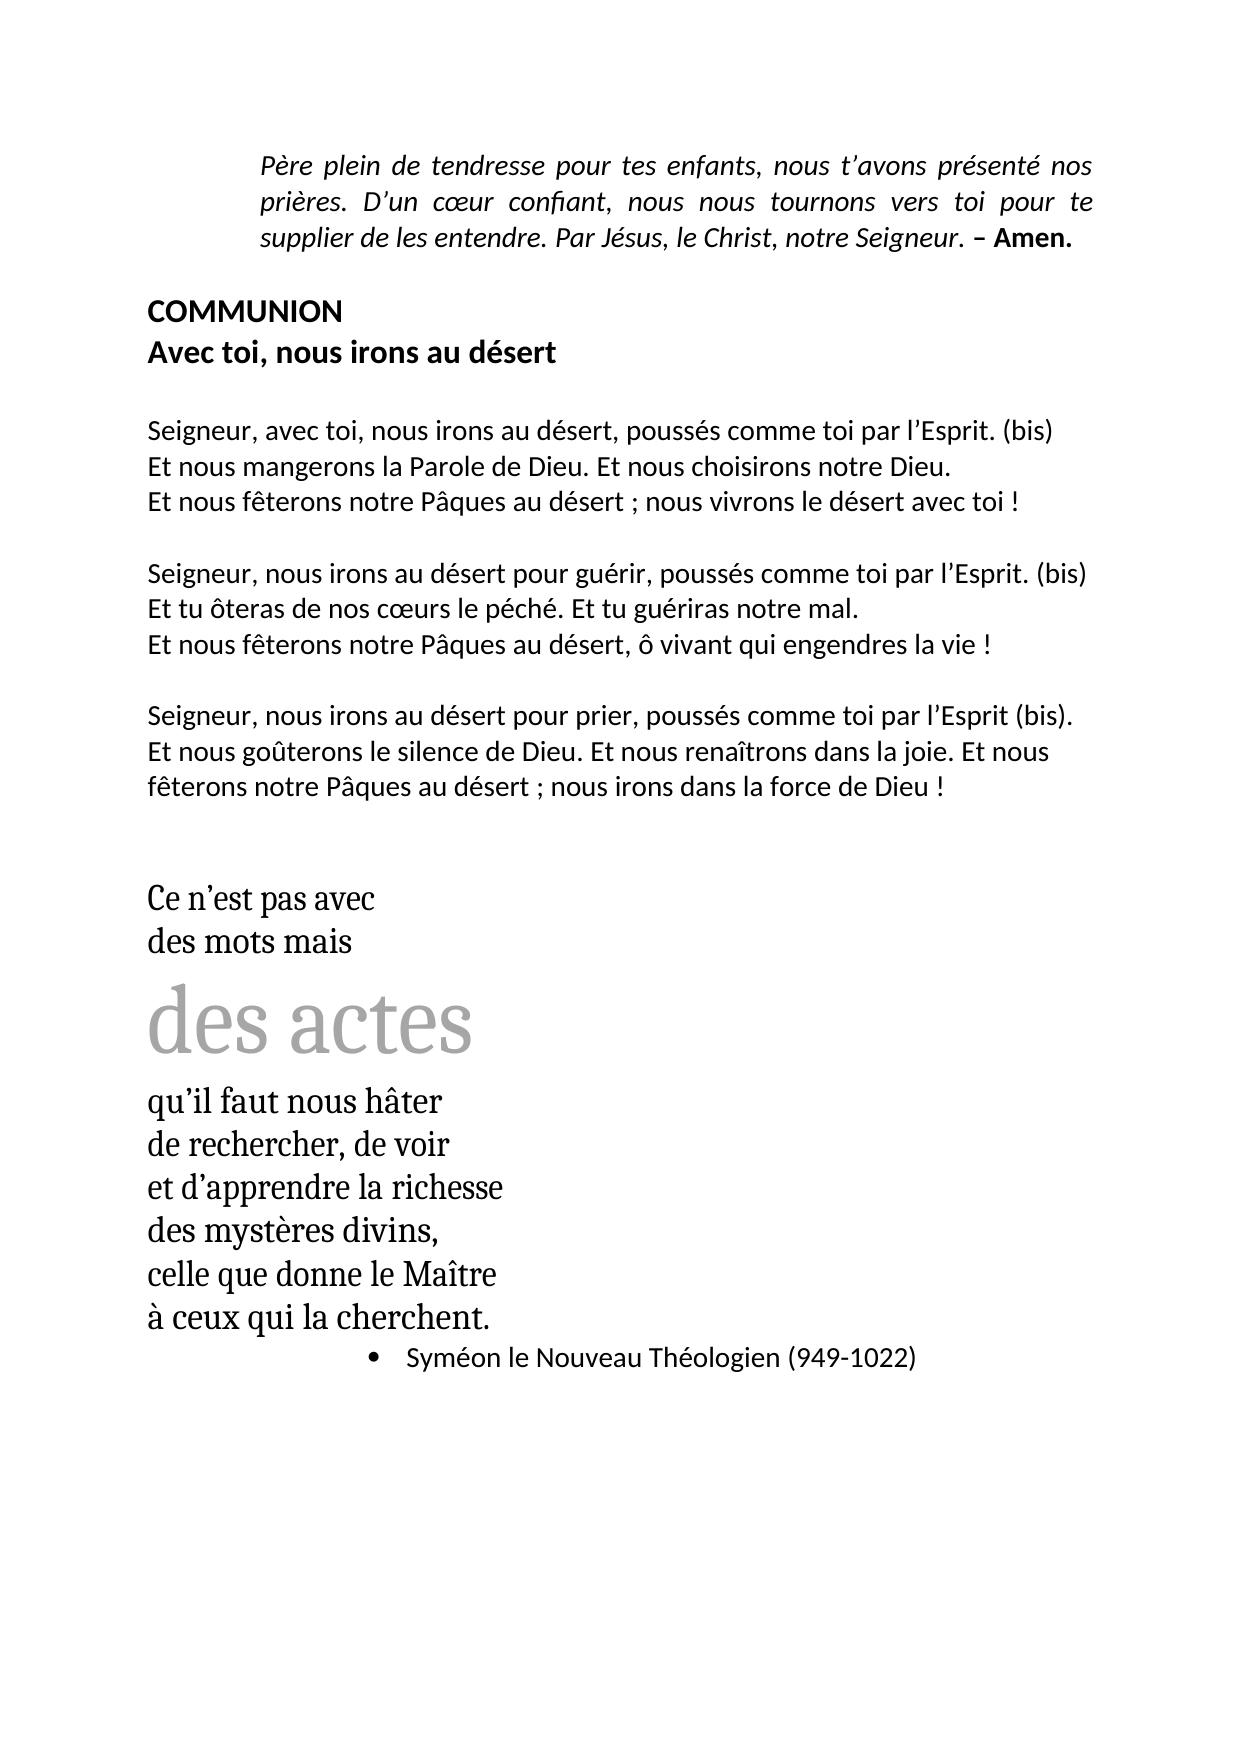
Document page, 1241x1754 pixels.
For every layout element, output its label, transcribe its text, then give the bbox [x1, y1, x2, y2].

subtitle Ce n’est pas avec des mots mais [147, 876, 389, 963]
text Et nous fêterons notre Pâques au désert, ô vivant qui engendres la vie ! [147, 626, 1105, 662]
subtitle COMMUNION [147, 290, 1105, 331]
text et d’apprendre la richesse des mystères divins, [147, 1166, 526, 1252]
text Père plein de tendresse pour tes enfants, nous t’avons présenté nos prières. D’un cœur confiant, nous nous tournons vers toi pour te supplier de les entendre. Par Jésus, le Christ, notre Seigneur. – Amen. [260, 147, 1094, 254]
text des actes [147, 964, 1105, 1079]
text Seigneur, nous irons au désert pour prier, poussés comme toi par l’Esprit (bis). Et nous goûterons le silence de Dieu. Et nous renaîtrons dans la joie. Et nous fêterons notre Pâques au désert ; nous irons dans la force de Dieu ! [147, 697, 1077, 804]
text Seigneur, avec toi, nous irons au désert, poussés comme toi par l’Esprit. (bis) Et nous mangerons la Parole de Dieu. Et nous choisirons notre Dieu. [147, 412, 1057, 483]
text Avec toi, nous irons au désert [147, 331, 1105, 371]
text Seigneur, nous irons au désert pour guérir, poussés comme toi par l’Esprit. (bis) Et tu ôteras de nos cœurs le péché. Et tu guériras notre mal. [147, 555, 1091, 626]
text Et nous fêterons notre Pâques au désert ; nous vivrons le désert avec toi ! [147, 483, 1105, 519]
list Syméon le Nouveau Théologien (949-1022) [369, 1339, 1105, 1375]
subtitle qu’il faut nous hâter de rechercher, de voir [147, 1079, 469, 1166]
subtitle celle que donne le Maître à ceux qui la cherchent. [147, 1252, 513, 1339]
